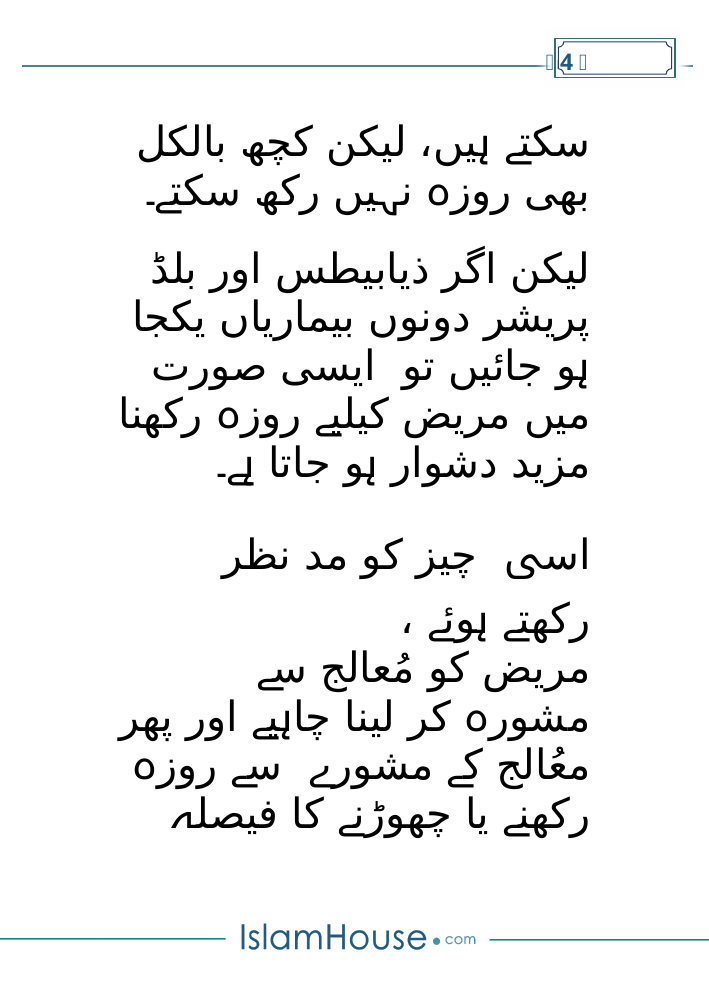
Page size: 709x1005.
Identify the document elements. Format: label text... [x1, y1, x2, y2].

picture [233, 919, 709, 956]
text لیکن اگر ذیابیطس اور بلڈ پریشر دونوں بیماریاں یکجا ہو جائیں تو ایسی صورت میں مریض کیلیے روزہ رکھنا مزید دشوار ہو جاتا ہے۔ [118, 244, 591, 487]
picture [0, 918, 226, 955]
